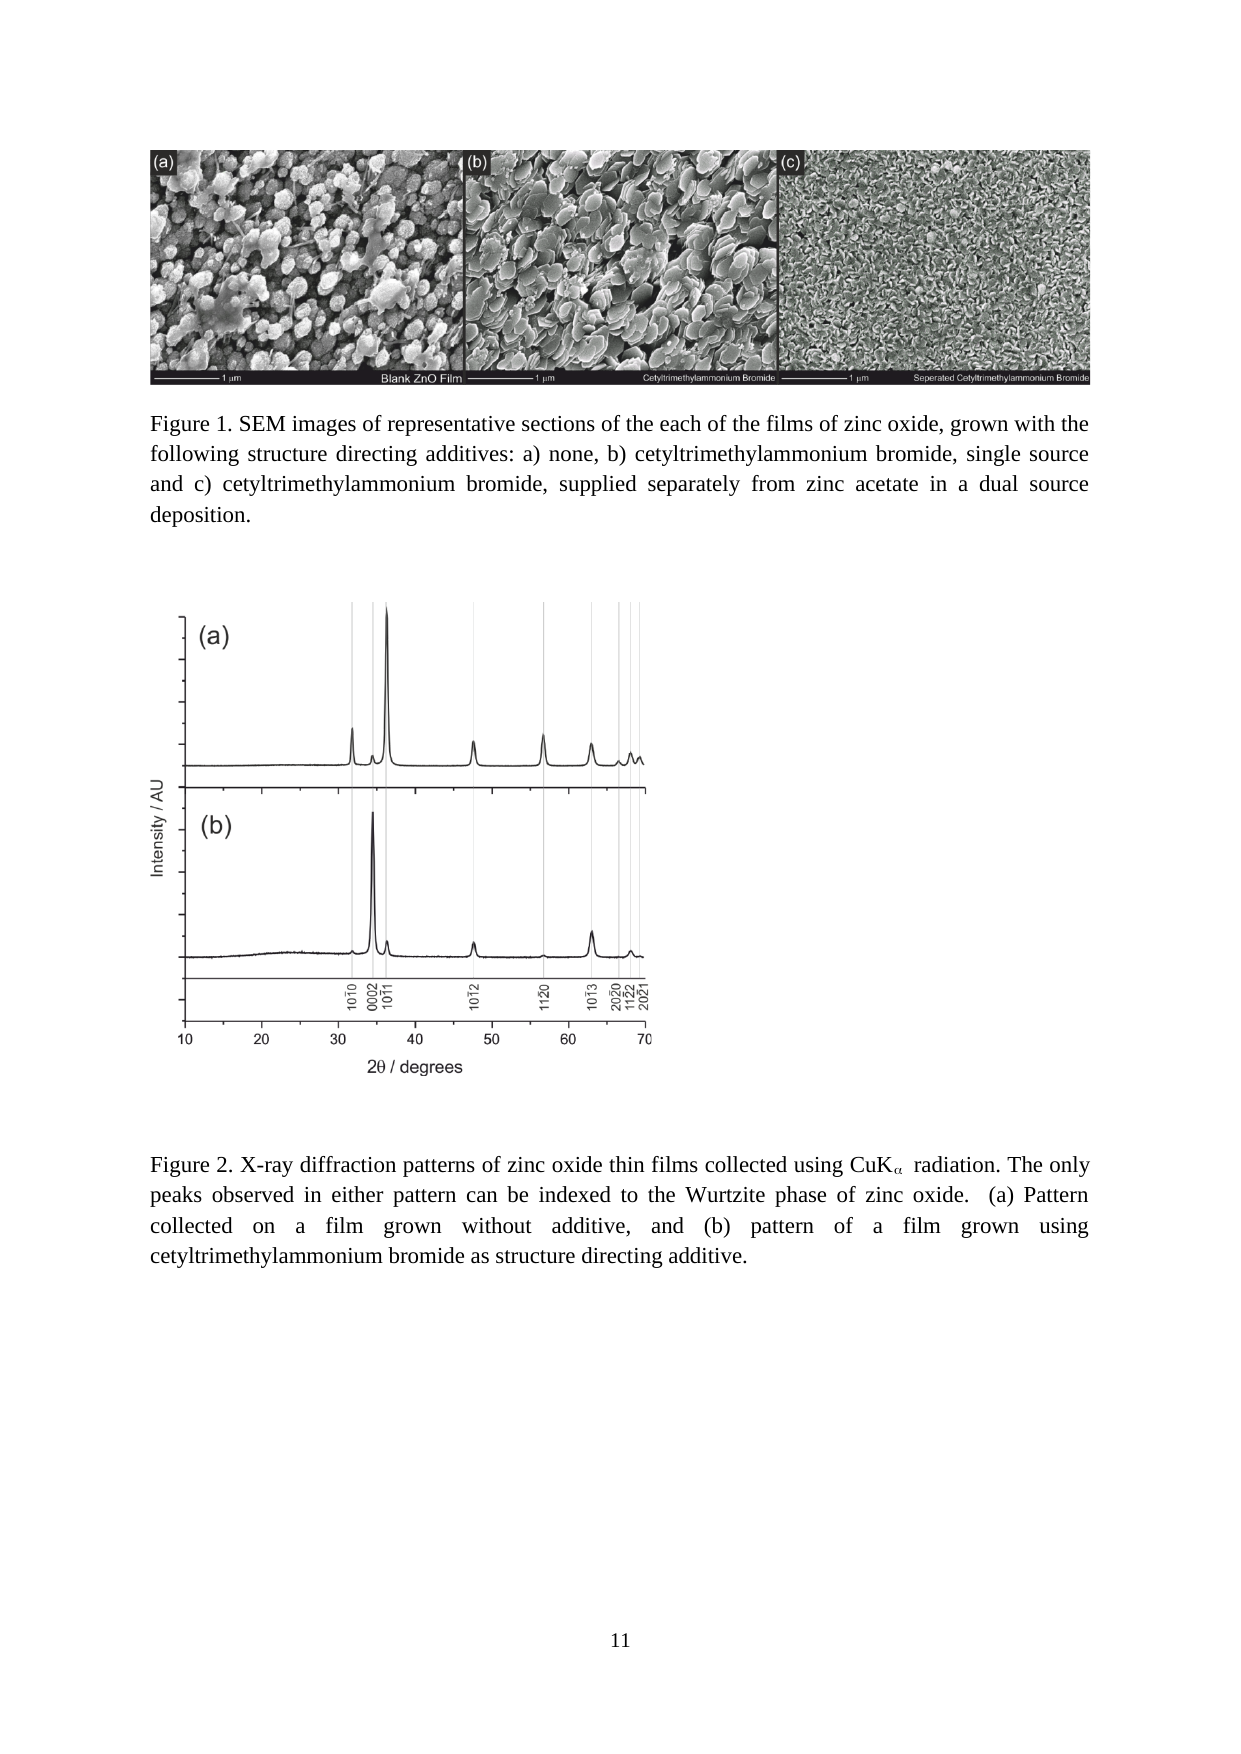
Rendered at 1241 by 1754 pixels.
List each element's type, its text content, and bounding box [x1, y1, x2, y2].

text Figure 1. SEM images of representative sections of the each of the films of zinc oxide, grown with the following structure directing additives: a) none, b) cetyltrimethylammonium bromide, single source and c) cetyltrimethylammonium bromide, supplied separately from zinc acetate in a dual source deposition. [150, 410, 1090, 527]
picture [150, 150, 1091, 385]
text Figure 2. X-ray diffraction patterns of zinc oxide thin films collected using CuKradiation. The only peaks observed in either pattern can be indexed to the Wurtzite phase of zinc oxide. (a) Pattern collected on a film grown without additive, and (b) pattern of a film grown using cetyltrimethylammonium bromide as structure directing additive. [150, 1151, 1090, 1268]
picture [150, 602, 652, 1076]
